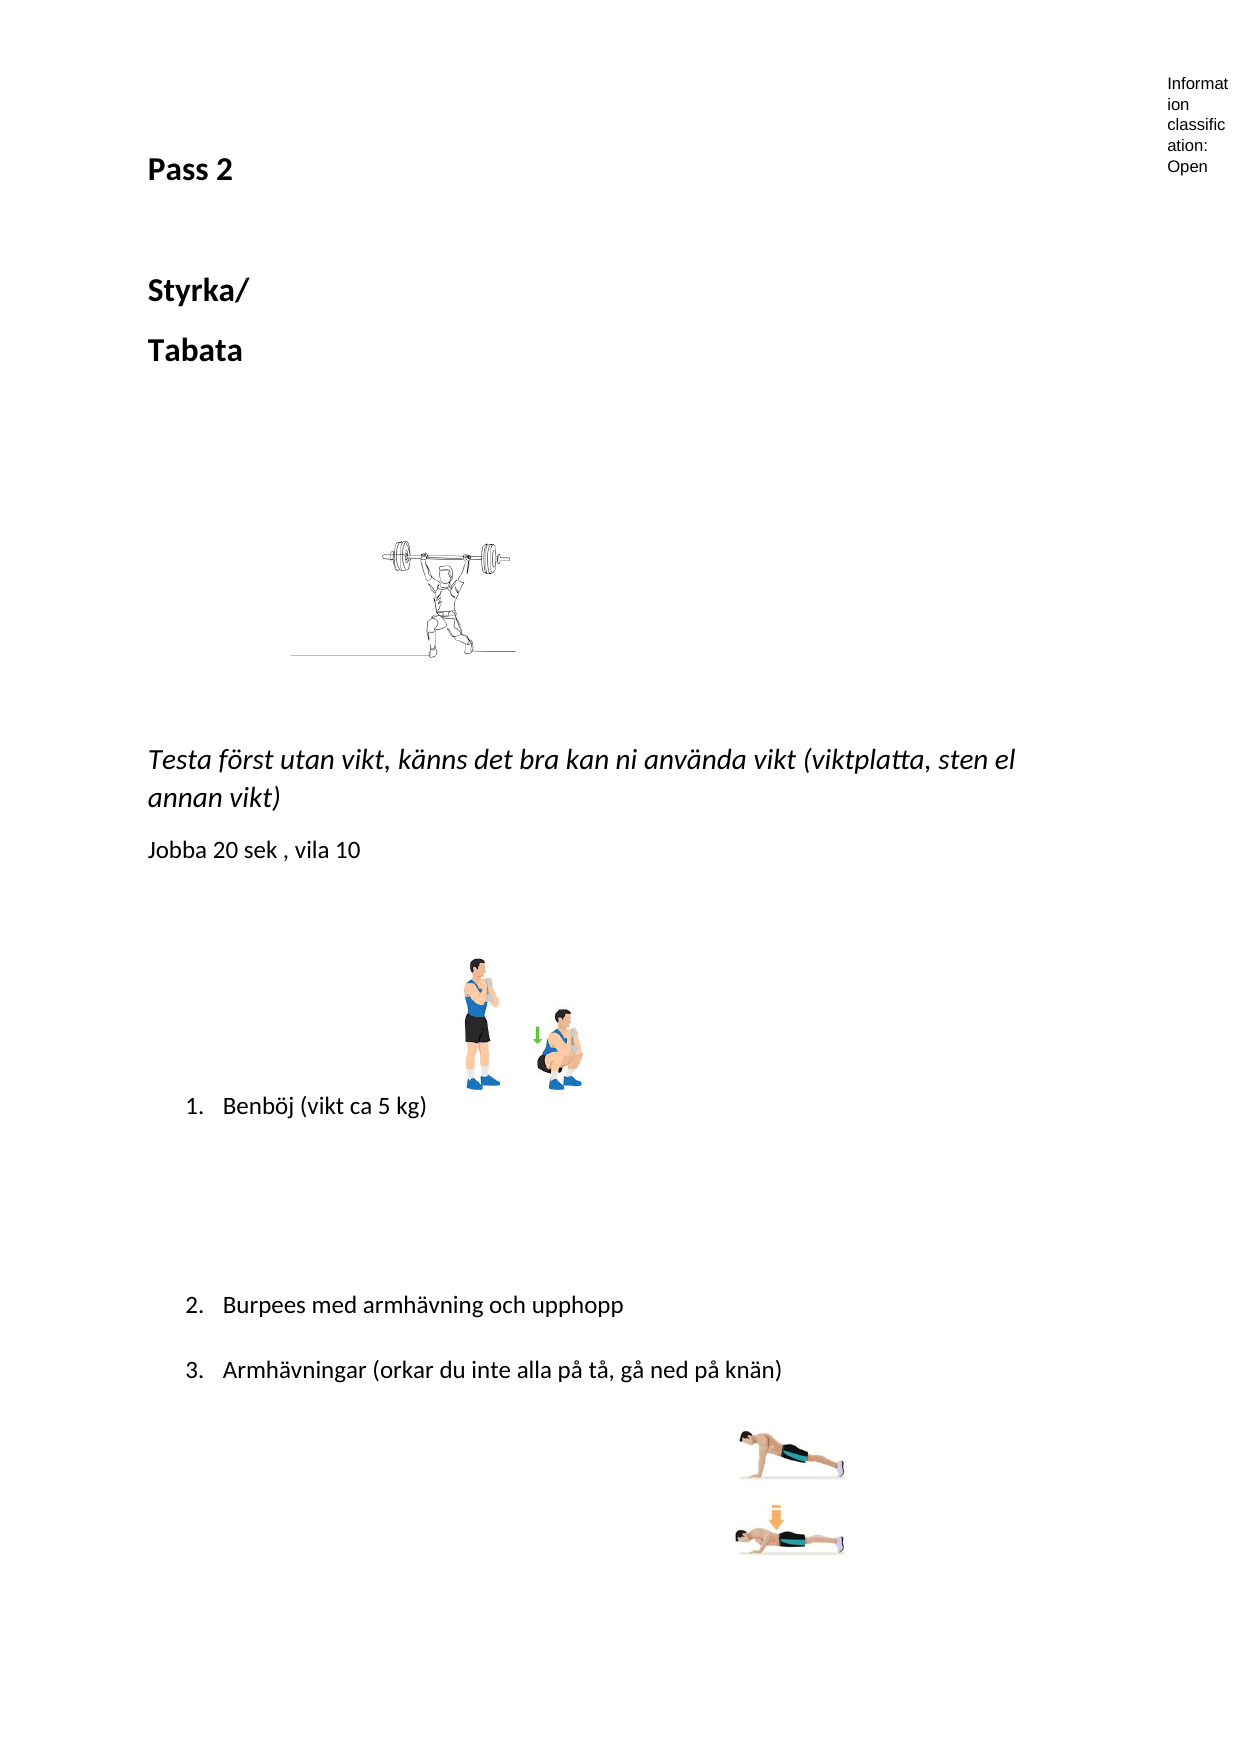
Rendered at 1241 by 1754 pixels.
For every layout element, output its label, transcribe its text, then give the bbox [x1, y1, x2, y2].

text Testa först utan vikt, känns det bra kan ni använda vikt (viktplatta, sten el annan vikt) [148, 741, 1093, 815]
list Burpees med armhävning och upphopp [185, 1289, 1093, 1319]
list Benböj (vikt ca 5 kg) [185, 933, 1093, 1121]
list Armhävningar (orkar du inte alla på tå, gå ned på knän) [185, 1355, 1093, 1385]
picture [290, 511, 516, 666]
picture [720, 1420, 871, 1566]
text Jobba 20 sek , vila 10 [148, 834, 1093, 865]
text Styrka/ [148, 269, 1093, 309]
text Pass 2 [148, 148, 1093, 188]
picture [432, 933, 614, 1115]
text Tabata [148, 329, 1093, 370]
